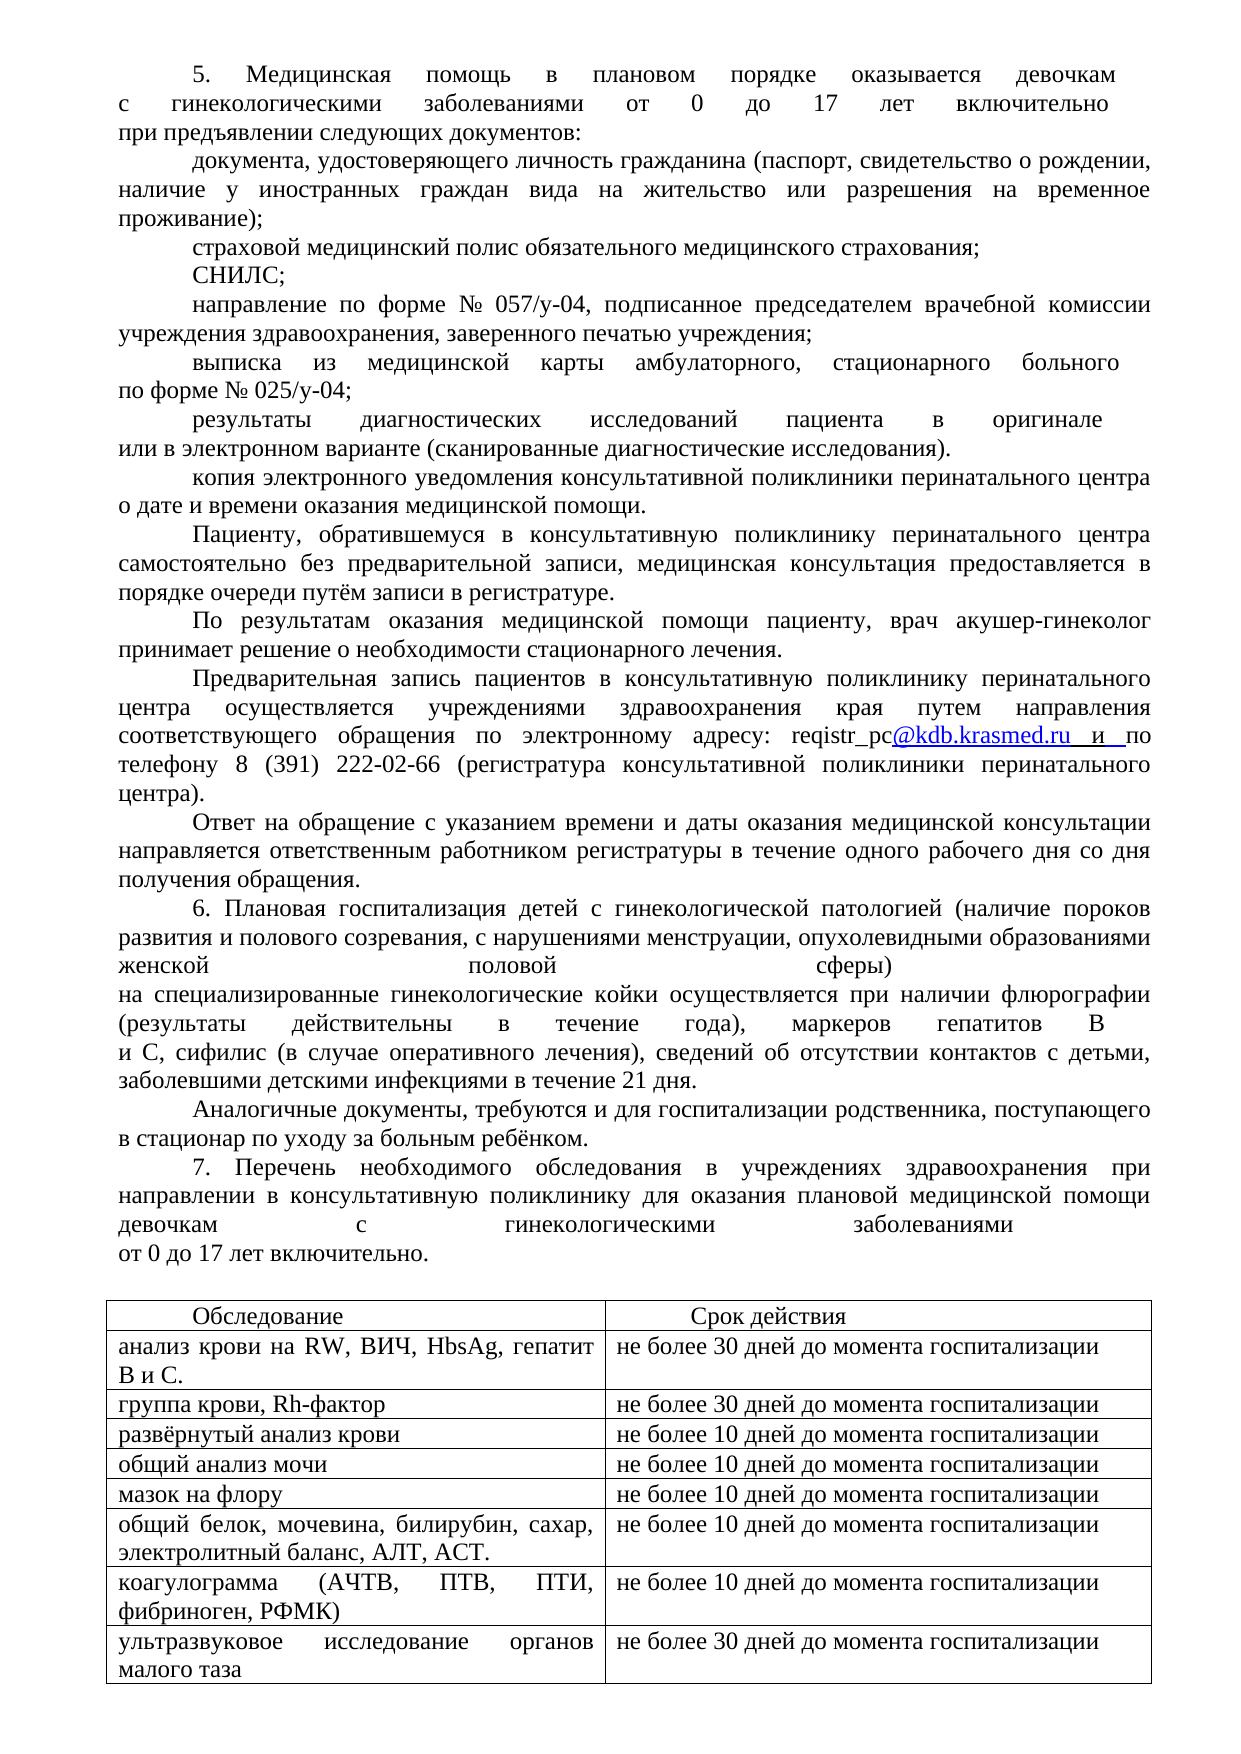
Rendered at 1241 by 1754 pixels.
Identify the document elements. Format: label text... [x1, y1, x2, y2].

table_cell общий анализ мочи [107, 1449, 605, 1478]
text Аналогичные документы, требуются и для госпитализации родственника, поступающего в стационар по уходу за больным ребёнком. [118, 1094, 1152, 1152]
table_cell не более 10 дней до момента госпитализации [606, 1479, 1151, 1508]
table_cell не более 10 дней до момента госпитализации [606, 1509, 1151, 1566]
table_cell не более 10 дней до момента госпитализации [606, 1419, 1151, 1448]
list результаты диагностических исследований пациента в оригинале или в электронном варианте (сканированные диагностические исследования). [118, 404, 1152, 462]
table_cell не более 10 дней до момента госпитализации [606, 1449, 1151, 1478]
table_header Обследование [107, 1301, 605, 1330]
list Пациенту, обратившемуся в консультативную поликлинику перинатального центра самостоятельно без предварительной записи, медицинская консультация предоставляется в порядке очереди путём записи в регистратуре. [118, 519, 1152, 605]
text направление по форме № 057/у-04, подписанное председателем врачебной комиссии учреждения здравоохранения, заверенного печатью учреждения; [118, 289, 1152, 347]
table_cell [606, 1626, 1151, 1683]
text страховой медицинский полис обязательного медицинского страхования; [118, 232, 1152, 260]
text документа, удостоверяющего личность гражданина (паспорт, свидетельство о рождении, наличие у иностранных граждан вида на жительство или разрешения на временное проживание); [118, 145, 1152, 232]
table_cell не более 30 дней до момента госпитализации [606, 1331, 1151, 1388]
table_cell не более 10 дней до момента госпитализации [606, 1567, 1151, 1625]
text выписка из медицинской карты амбулаторного, стационарного больного по форме № 025/у-04; [118, 347, 1152, 404]
table_cell не более 30 дней до момента госпитализации [606, 1390, 1151, 1418]
list Предварительная запись пациентов в консультативную поликлинику перинатального центра осуществляется учреждениями здравоохранения края путем направления соответствующего обращения по электронному адресу: reqistr_pc@kdb.krasmed.ru и по телефону 8 (391) 222-02-66 (регистратура консультативной поликлиники перинатального центра). [118, 663, 1152, 807]
table_cell коагулограмма (АЧТВ, ПТВ, ПТИ, фибриноген, РФМК) [107, 1567, 605, 1625]
list Ответ на обращение с указанием времени и даты оказания медицинской консультации направляется ответственным работником регистратуры в течение одного рабочего дня со дня получения обращения. [118, 807, 1152, 893]
text СНИЛС; [118, 260, 1152, 289]
table_cell мазок на флору [107, 1479, 605, 1508]
table_header Срок действия [606, 1301, 1151, 1330]
text 6. Плановая госпитализация детей с гинекологической патологией (наличие пороков развития и полового созревания, с нарушениями менструации, опухолевидными образованиями женской половой сферы) на специализированные гинекологические койки осуществляется при наличии флюрографии (результаты действительны в течение года), маркеров гепатитов В и С, сифилис (в случае оперативного лечения), сведений об отсутствии контактов с детьми, заболевшими детскими инфекциями в течение 21 дня. [118, 893, 1152, 1094]
list копия электронного уведомления консультативной поликлиники перинатального центра о дате и времени оказания медицинской помощи. [118, 462, 1152, 519]
table_cell группа крови, Rh-фактор [107, 1390, 605, 1418]
table_cell ультразвуковое исследование органов малого таза [107, 1626, 605, 1683]
list По результатам оказания медицинской помощи пациенту, врач акушер-гинеколог принимает решение о необходимости стационарного лечения. [118, 605, 1152, 663]
text 5. Медицинская помощь в плановом порядке оказывается девочкам с гинекологическими заболеваниями от 0 до 17 лет включительно при предъявлении следующих документов: [118, 59, 1152, 145]
table_cell развёрнутый анализ крови [107, 1419, 605, 1448]
table_cell общий белок, мочевина, билирубин, сахар, электролитный баланс, АЛТ, АСТ. [107, 1509, 605, 1566]
table_cell анализ крови на RW, ВИЧ, HbsAg, гепатит В и С. [107, 1331, 605, 1388]
text 7. Перечень необходимого обследования в учреждениях здравоохранения при направлении в консультативную поликлинику для оказания плановой медицинской помощи девочкам с гинекологическими заболеваниями от 0 до 17 лет включительно. [118, 1152, 1152, 1267]
